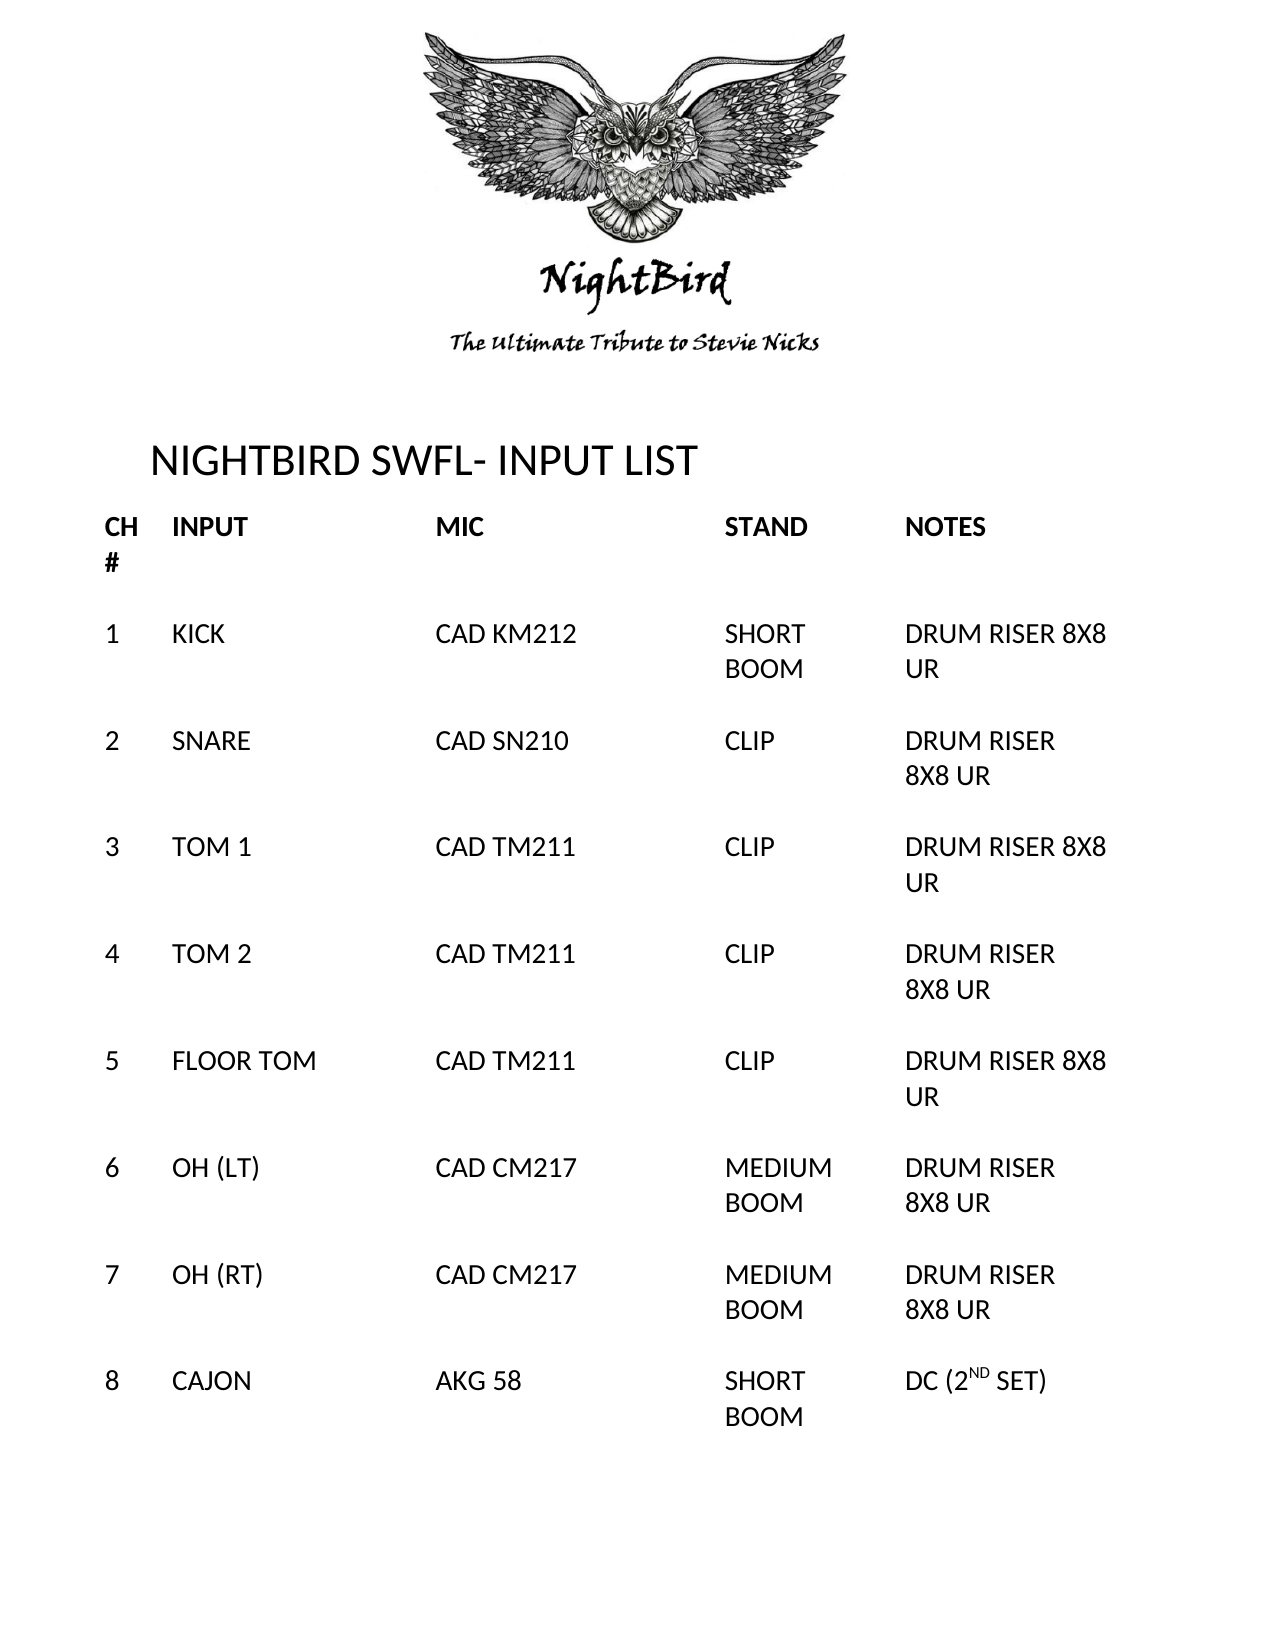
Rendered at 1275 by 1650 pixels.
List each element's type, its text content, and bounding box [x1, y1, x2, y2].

picture [398, 0, 874, 394]
table_cell DRUM RISER 8X8 UR [894, 1256, 1125, 1362]
table_cell 1 [93, 615, 161, 722]
table_cell CLIP [713, 722, 893, 828]
table_cell 8 [93, 1363, 161, 1469]
table_cell SHORT BOOM [713, 615, 893, 722]
table_header NOTES [894, 508, 1125, 615]
table_cell 2 [93, 722, 161, 828]
table_cell DRUM RISER 8X8 UR [894, 615, 1125, 722]
table_cell MEDIUM BOOM [713, 1256, 893, 1362]
table_cell SHORT BOOM [713, 1363, 893, 1469]
table_header CH # [93, 508, 161, 615]
table_cell CAD TM211 [424, 935, 713, 1042]
table_header STAND [713, 508, 893, 615]
text NIGHTBIRD SWFL- INPUT LIST [150, 431, 1125, 487]
table_cell DRUM RISER 8X8 UR [894, 1149, 1125, 1256]
table_cell KICK [161, 615, 424, 722]
table_cell MEDIUM BOOM [713, 1149, 893, 1256]
table_cell CAD TM211 [424, 829, 713, 935]
table_cell 4 [93, 935, 161, 1042]
table_cell AKG 58 [424, 1363, 713, 1469]
table_cell DRUM RISER 8X8 UR [894, 1042, 1125, 1149]
table_cell DRUM RISER 8X8 UR [894, 829, 1125, 935]
table_cell CAJON [161, 1363, 424, 1469]
table_cell CAD KM212 [424, 615, 713, 722]
table_cell CLIP [713, 935, 893, 1042]
table_cell TOM 2 [161, 935, 424, 1042]
table_cell OH (RT) [161, 1256, 424, 1362]
table_cell FLOOR TOM [161, 1042, 424, 1149]
table_cell DRUM RISER 8X8 UR [894, 935, 1125, 1042]
table_cell OH (LT) [161, 1149, 424, 1256]
table_cell CLIP [713, 1042, 893, 1149]
table_cell CAD CM217 [424, 1256, 713, 1362]
table_cell DC (2ND SET) [894, 1363, 1125, 1469]
table_cell 7 [93, 1256, 161, 1362]
table_cell 6 [93, 1149, 161, 1256]
table_cell 3 [93, 829, 161, 935]
table_cell CAD CM217 [424, 1149, 713, 1256]
table_header MIC [424, 508, 713, 615]
table_cell SNARE [161, 722, 424, 828]
table_cell DRUM RISER 8X8 UR [894, 722, 1125, 828]
table_cell 5 [93, 1042, 161, 1149]
table_header INPUT [161, 508, 424, 615]
table_cell CLIP [713, 829, 893, 935]
table_cell CAD SN210 [424, 722, 713, 828]
table_cell CAD TM211 [424, 1042, 713, 1149]
table_cell TOM 1 [161, 829, 424, 935]
